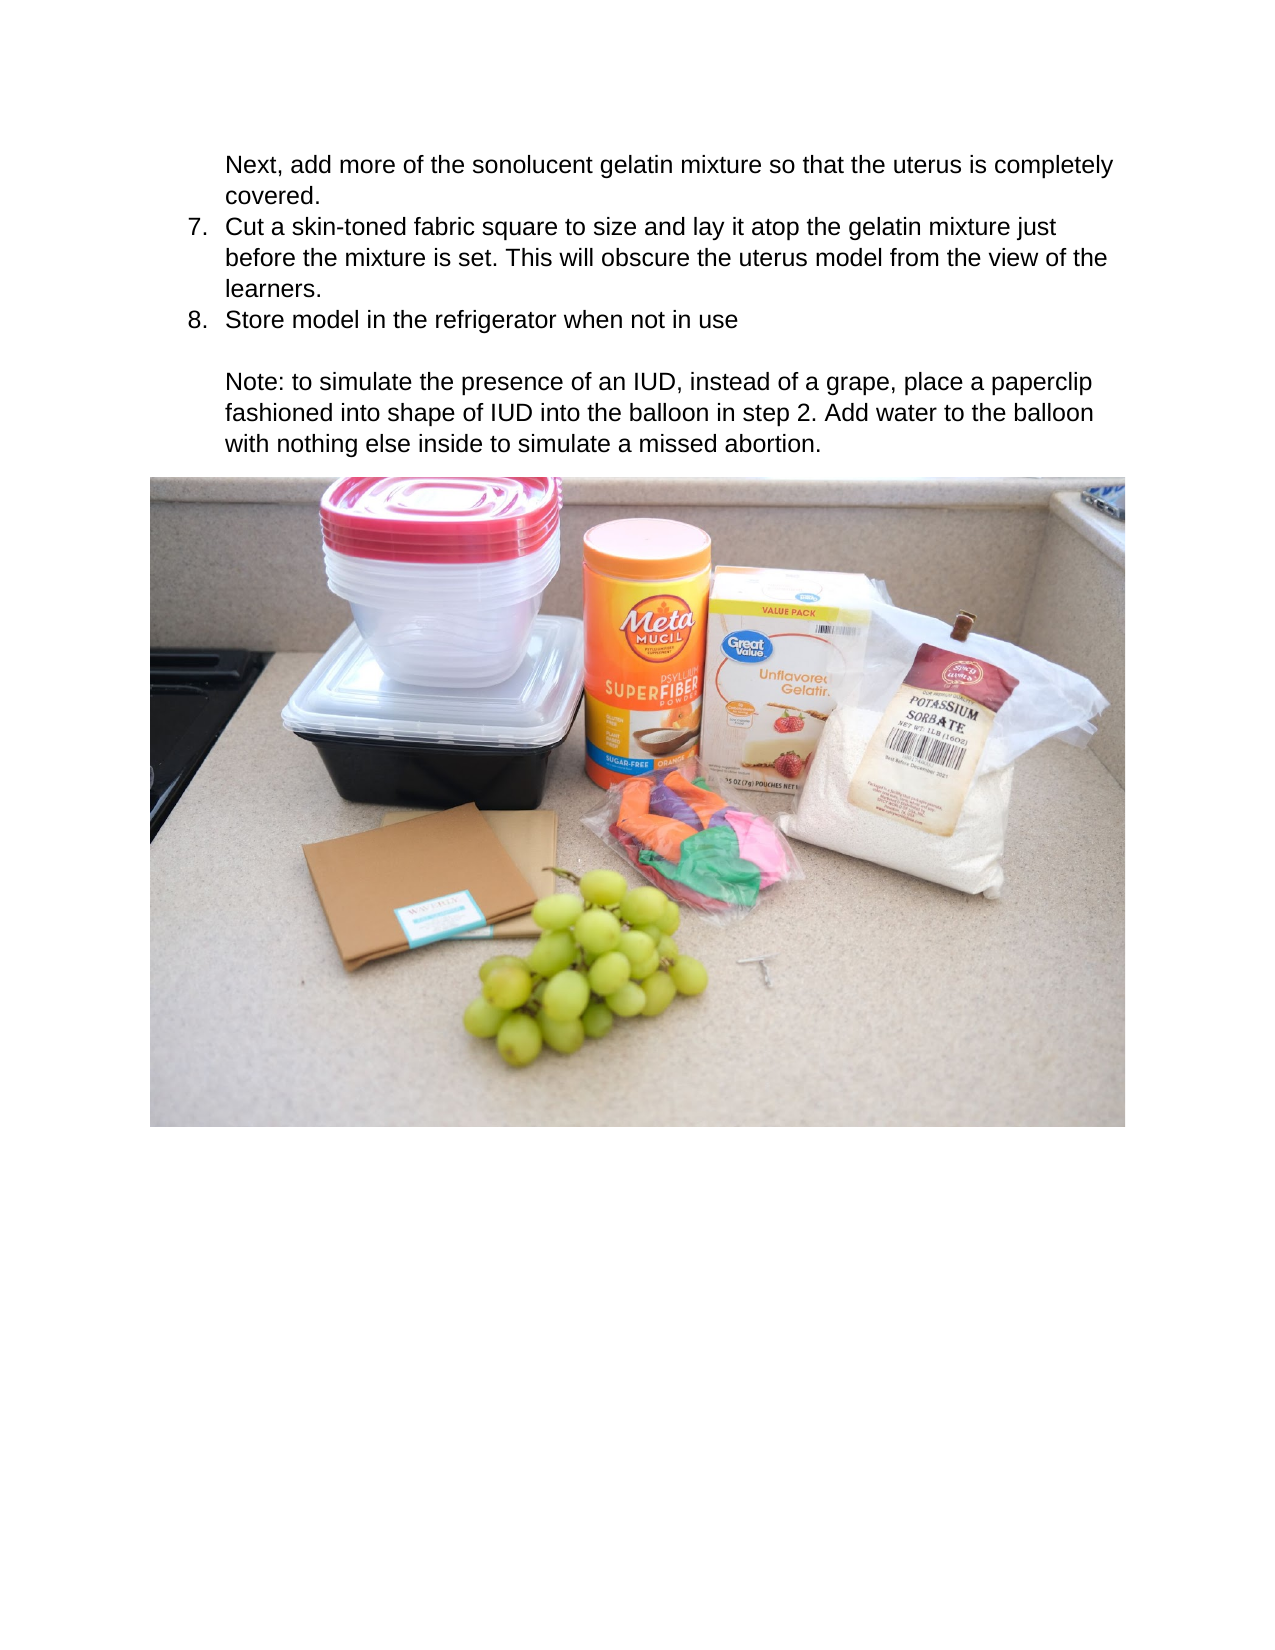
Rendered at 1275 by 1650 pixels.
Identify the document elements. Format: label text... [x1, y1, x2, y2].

picture [150, 477, 1125, 1127]
list Cut a skin-toned fabric square to size and lay it atop the gelatin mixture just before the mixture is set. This will obscure the uterus model from the view of the learners. [187, 212, 1125, 303]
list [187, 150, 1125, 210]
list Store model in the refrigerator when not in use [187, 305, 1125, 334]
list Note: to simulate the presence of an IUD, instead of a grape, place a paperclip fashioned into shape of IUD into the balloon in step 2. Add water to the balloon with nothing else inside to simulate a missed abortion. [225, 367, 1125, 458]
